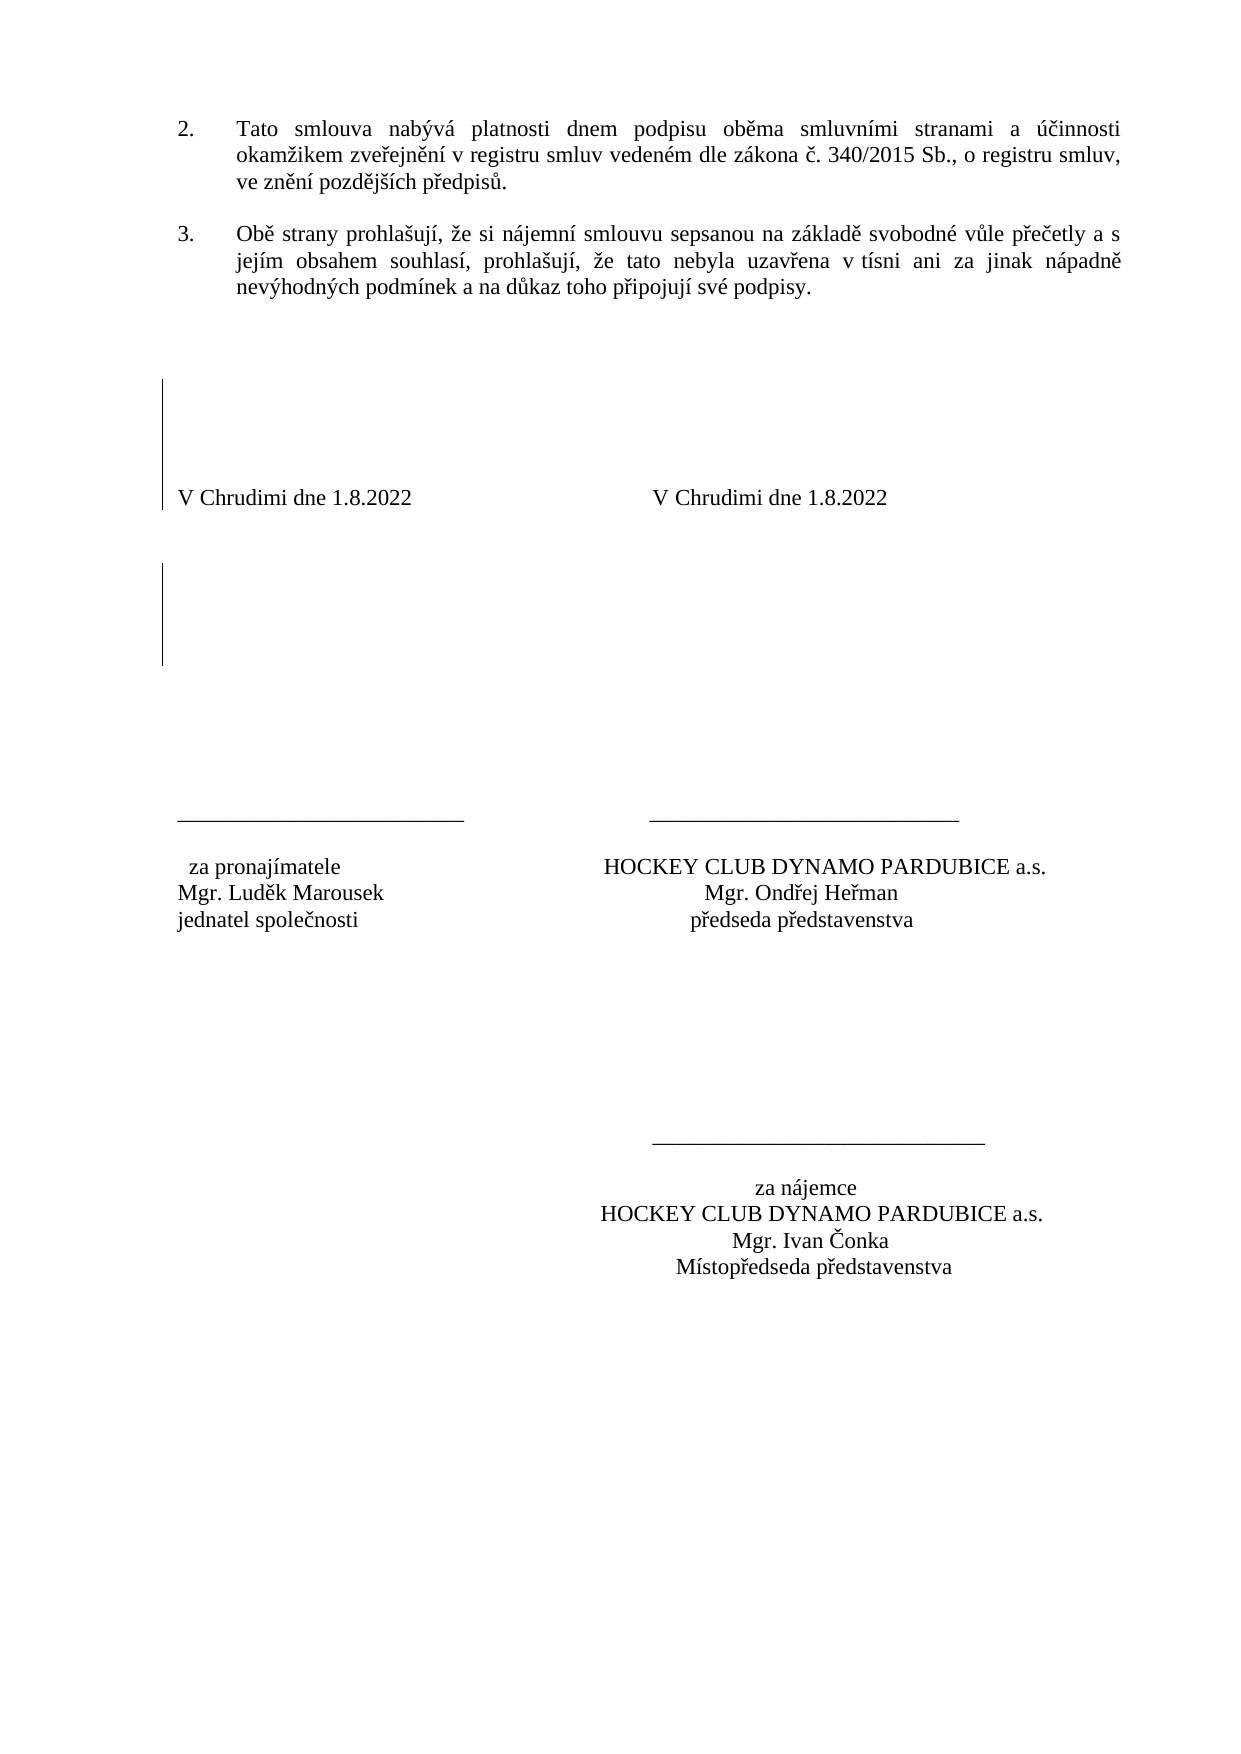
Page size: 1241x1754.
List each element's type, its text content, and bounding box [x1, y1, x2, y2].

text za pronajímatele HOCKEY CLUB DYNAMO PARDUBICE a.s. [177, 853, 1122, 879]
list Tato smlouva nabývá platnosti dnem podpisu oběma smluvními stranami a účinnosti okamžikem zveřejnění v registru smluv vedeném dle zákona č. 340/2015 Sb., o registru smluv, ve znění pozdějších předpisů. [177, 115, 1122, 194]
list Obě strany prohlašují, že si nájemní smlouvu sepsanou na základě svobodné vůle přečetly a s jejím obsahem souhlasí, prohlašují, že tato nebyla uzavřena v tísni ani za jinak nápadně nevýhodných podmínek a na důkaz toho připojují své podpisy. [177, 220, 1122, 299]
text Mgr. Ivan Čonka [177, 1227, 1122, 1253]
text jednatel společnosti předseda představenstva [177, 906, 1122, 932]
text za nájemce [177, 1174, 1122, 1200]
text _________________________ ___________________________ [177, 798, 1122, 824]
text V Chrudimi dne 1.8.2022 V Chrudimi dne 1.8.2022 [177, 484, 1122, 510]
text _____________________________ [177, 1121, 1122, 1148]
text Místopředseda představenstva [177, 1253, 1122, 1279]
text Mgr. Luděk Marousek Mgr. Ondřej Heřman [177, 879, 1122, 906]
text HOCKEY CLUB DYNAMO PARDUBICE a.s. [177, 1200, 1122, 1227]
